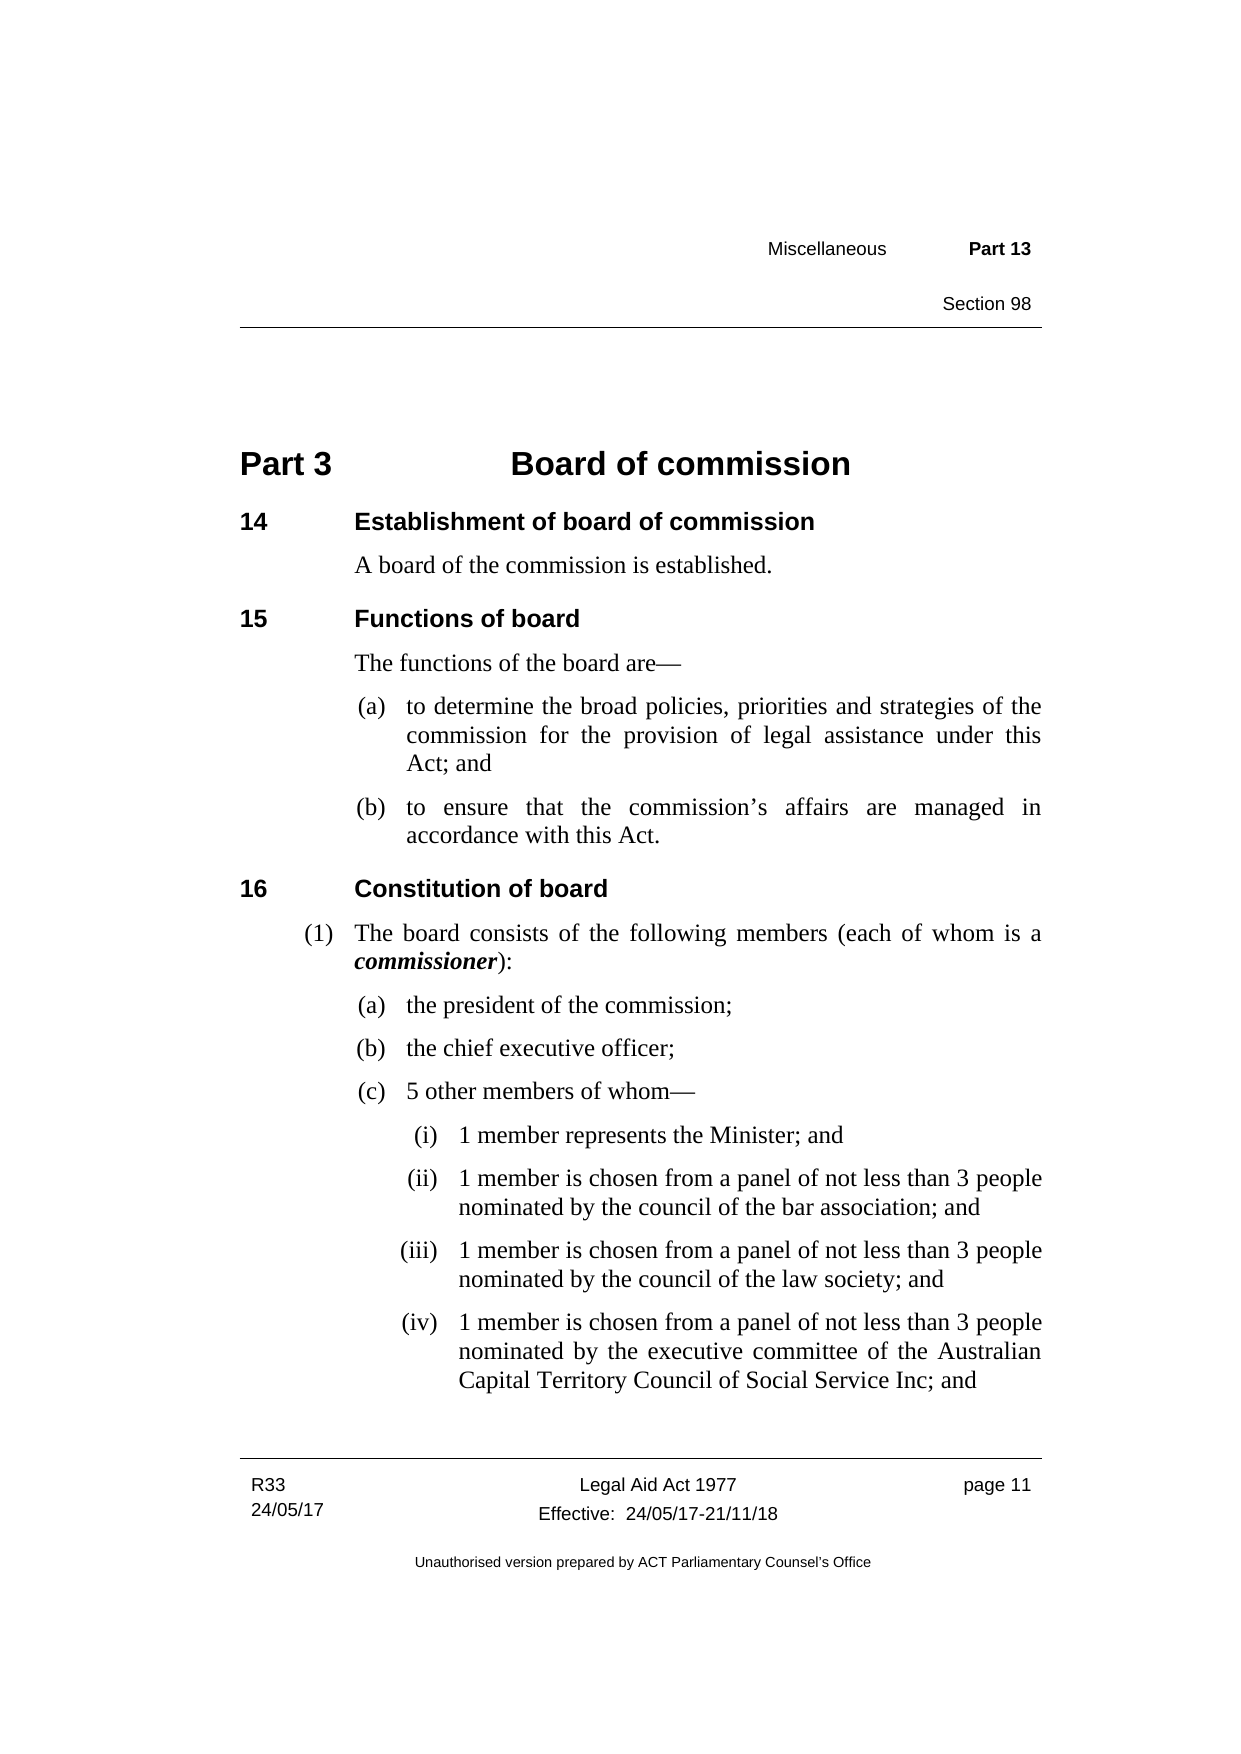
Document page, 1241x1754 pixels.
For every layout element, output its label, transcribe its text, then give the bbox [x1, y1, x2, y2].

text (a) the president of the commission; [239, 990, 1042, 1018]
text The functions of the board are— [354, 648, 1042, 676]
text (b) to ensure that the commission’s affairs are managed in accordance with this Act. [239, 792, 1042, 849]
text 16 Constitution of board [239, 874, 1042, 903]
text (1) The board consists of the following members (each of whom is a commissioner): [239, 918, 1042, 975]
text (ii) 1 member is chosen from a panel of not less than 3 people nominated by the council of the bar association; and [239, 1163, 1042, 1221]
text (b) the chief executive officer; [239, 1033, 1042, 1062]
text (i) 1 member represents the Minister; and [239, 1120, 1042, 1148]
text (iii) 1 member is chosen from a panel of not less than 3 people nominated by the council of the law society; and [239, 1235, 1042, 1293]
text (c) 5 other members of whom— [239, 1076, 1042, 1105]
text A board of the commission is established. [354, 551, 1042, 579]
text 14 Establishment of board of commission [239, 507, 1042, 536]
text (a) to determine the broad policies, priorities and strategies of the commission for the provision of legal assistance under this Act; and [239, 691, 1042, 777]
text (iv) 1 member is chosen from a panel of not less than 3 people nominated by the executive committee of the Australian Capital Territory Council of Social Service Inc; and [239, 1307, 1042, 1393]
text 15 Functions of board [239, 604, 1042, 633]
text Part 3 Board of commission [239, 444, 1042, 482]
